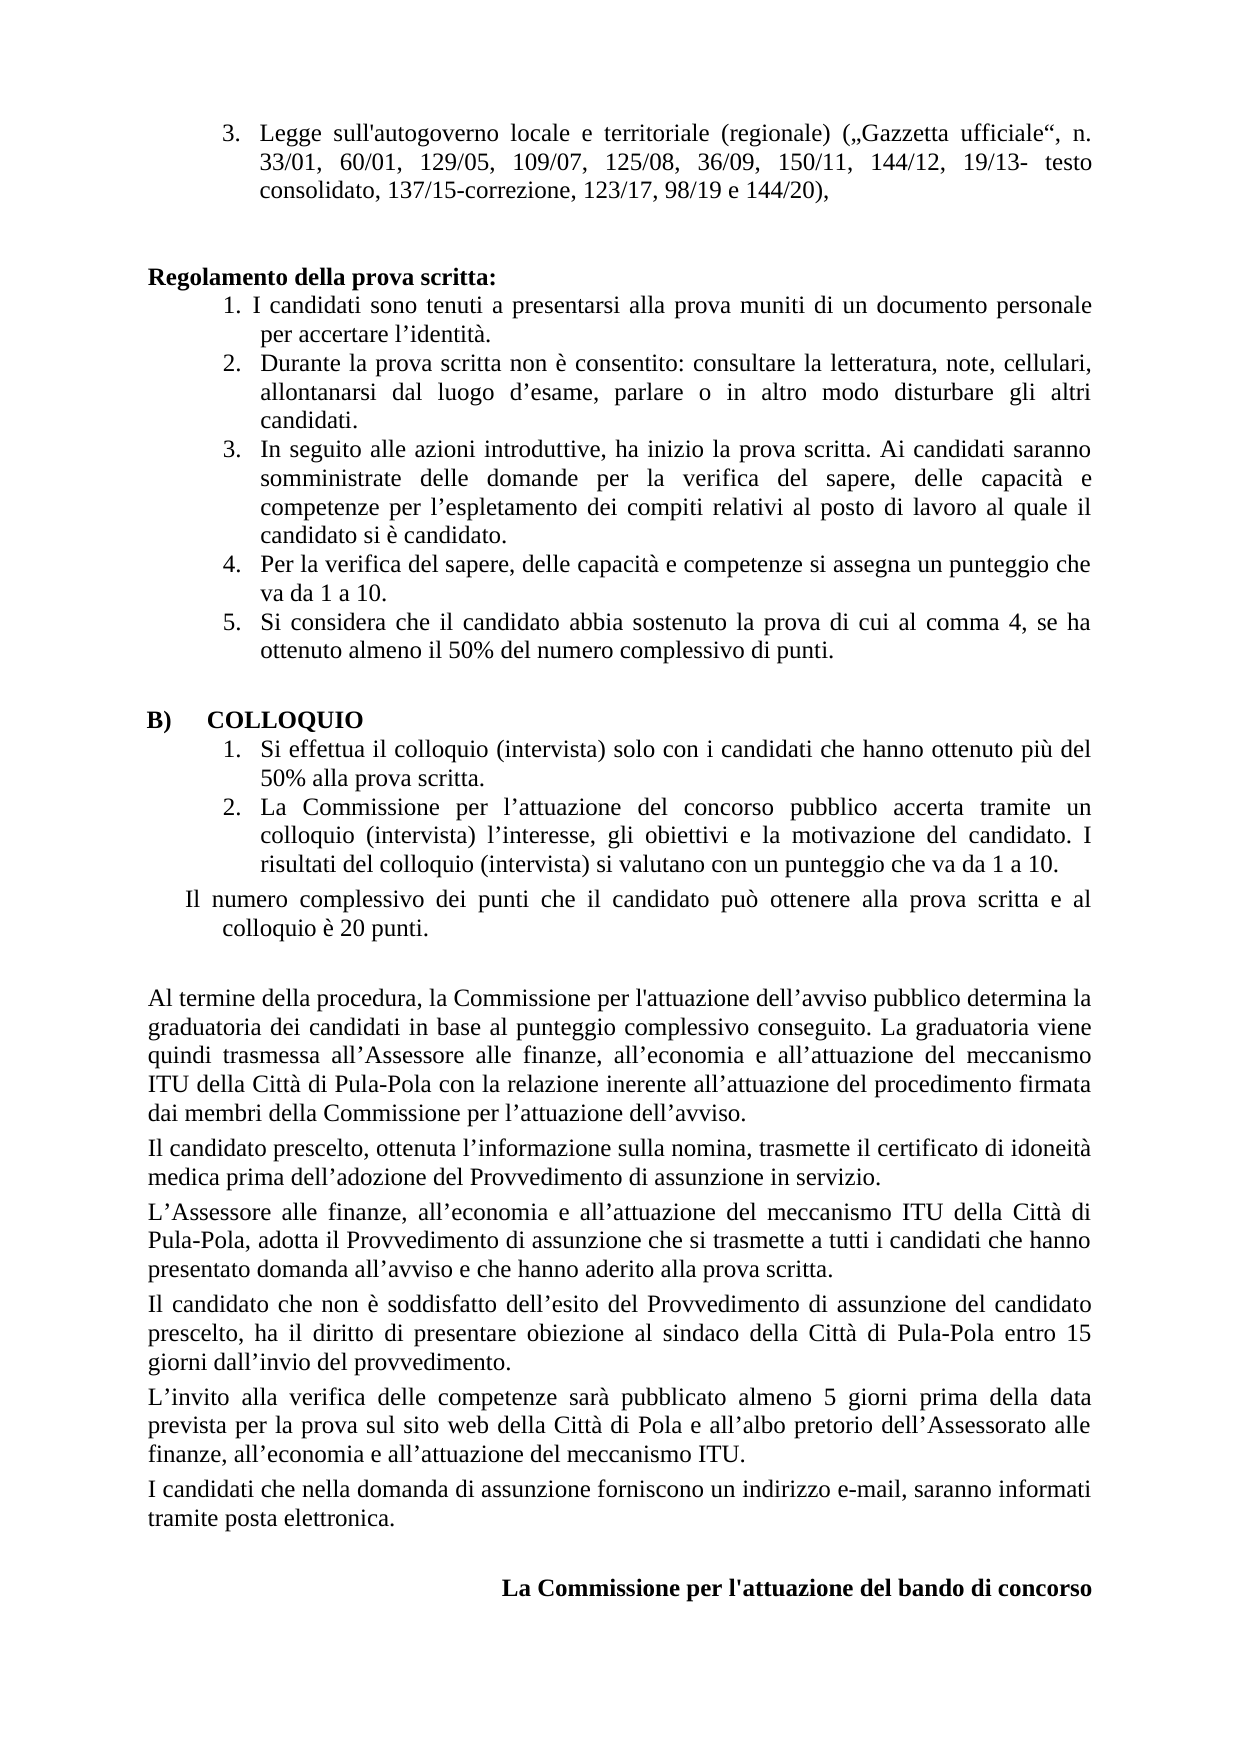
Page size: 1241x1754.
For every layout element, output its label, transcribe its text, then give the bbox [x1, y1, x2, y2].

list COLLOQUIO [146, 706, 1093, 734]
text I candidati che nella domanda di assunzione forniscono un indirizzo e-mail, saranno informati tramite posta elettronica. [148, 1474, 1093, 1532]
text L’invito alla verifica delle competenze sarà pubblicato almeno 5 giorni prima della data prevista per la prova sul sito web della Città di Pola e all’albo pretorio dell’Assessorato alle finanze, all’economia e all’attuazione del meccanismo ITU. [148, 1382, 1093, 1468]
text Il candidato prescelto, ottenuta l’informazione sulla nomina, trasmette il certificato di idoneità medica prima dell’adozione del Provvedimento di assunzione in servizio. [148, 1133, 1093, 1191]
list I candidati sono tenuti a presentarsi alla prova muniti di un documento personale per accertare l’identità. [223, 291, 1093, 348]
list Per la verifica del sapere, delle capacità e competenze si assegna un punteggio che va da 1 a 10. [223, 549, 1093, 607]
list Regolamento della prova scritta: [148, 262, 1093, 291]
text Il numero complessivo dei punti che il candidato può ottenere alla prova scritta e al colloquio è 20 punti. [185, 884, 1093, 942]
text Al termine della procedura, la Commissione per l'attuazione dell’avviso pubblico determina la graduatoria dei candidati in base al punteggio complessivo conseguito. La graduatoria viene quindi trasmessa all’Assessore alle finanze, all’economia e all’attuazione del meccanismo ITU della Città di Pula-Pola con la relazione inerente all’attuazione del procedimento firmata dai membri della Commissione per l’attuazione dell’avviso. [148, 983, 1093, 1127]
list La Commissione per l’attuazione del concorso pubblico accerta tramite un colloquio (intervista) l’interesse, gli obiettivi e la motivazione del candidato. I risultati del colloquio (intervista) si valutano con un punteggio che va da 1 a 10. [223, 792, 1093, 878]
list Si effettua il colloquio (intervista) solo con i candidati che hanno ottenuto più del 50% alla prova scritta. [223, 734, 1093, 792]
text La Commissione per l'attuazione del bando di concorso [185, 1573, 1093, 1602]
text L’Assessore alle finanze, all’economia e all’attuazione del meccanismo ITU della Città di Pula-Pola, adotta il Provvedimento di assunzione che si trasmette a tutti i candidati che hanno presentato domanda all’avviso e che hanno aderito alla prova scritta. [148, 1197, 1093, 1283]
text Il candidato che non è soddisfatto dell’esito del Provvedimento di assunzione del candidato prescelto, ha il diritto di presentare obiezione al sindaco della Città di Pula-Pola entro 15 giorni dall’invio del provvedimento. [148, 1289, 1093, 1376]
list Legge sull'autogoverno locale e territoriale (regionale) („Gazzetta ufficiale“, n. 33/01, 60/01, 129/05, 109/07, 125/08, 36/09, 150/11, 144/12, 19/13- testo consolidato, 137/15-correzione, 123/17, 98/19 e 144/20), [222, 118, 1093, 204]
list Durante la prova scritta non è consentito: consultare la letteratura, note, cellulari, allontanarsi dal luogo d’esame, parlare o in altro modo disturbare gli altri candidati. [223, 348, 1093, 434]
list Si considera che il candidato abbia sostenuto la prova di cui al comma 4, se ha ottenuto almeno il 50% del numero complessivo di punti. [223, 607, 1093, 664]
list In seguito alle azioni introduttive, ha inizio la prova scritta. Ai candidati saranno somministrate delle domande per la verifica del sapere, delle capacità e competenze per l’espletamento dei compiti relativi al posto di lavoro al quale il candidato si è candidato. [223, 434, 1093, 549]
